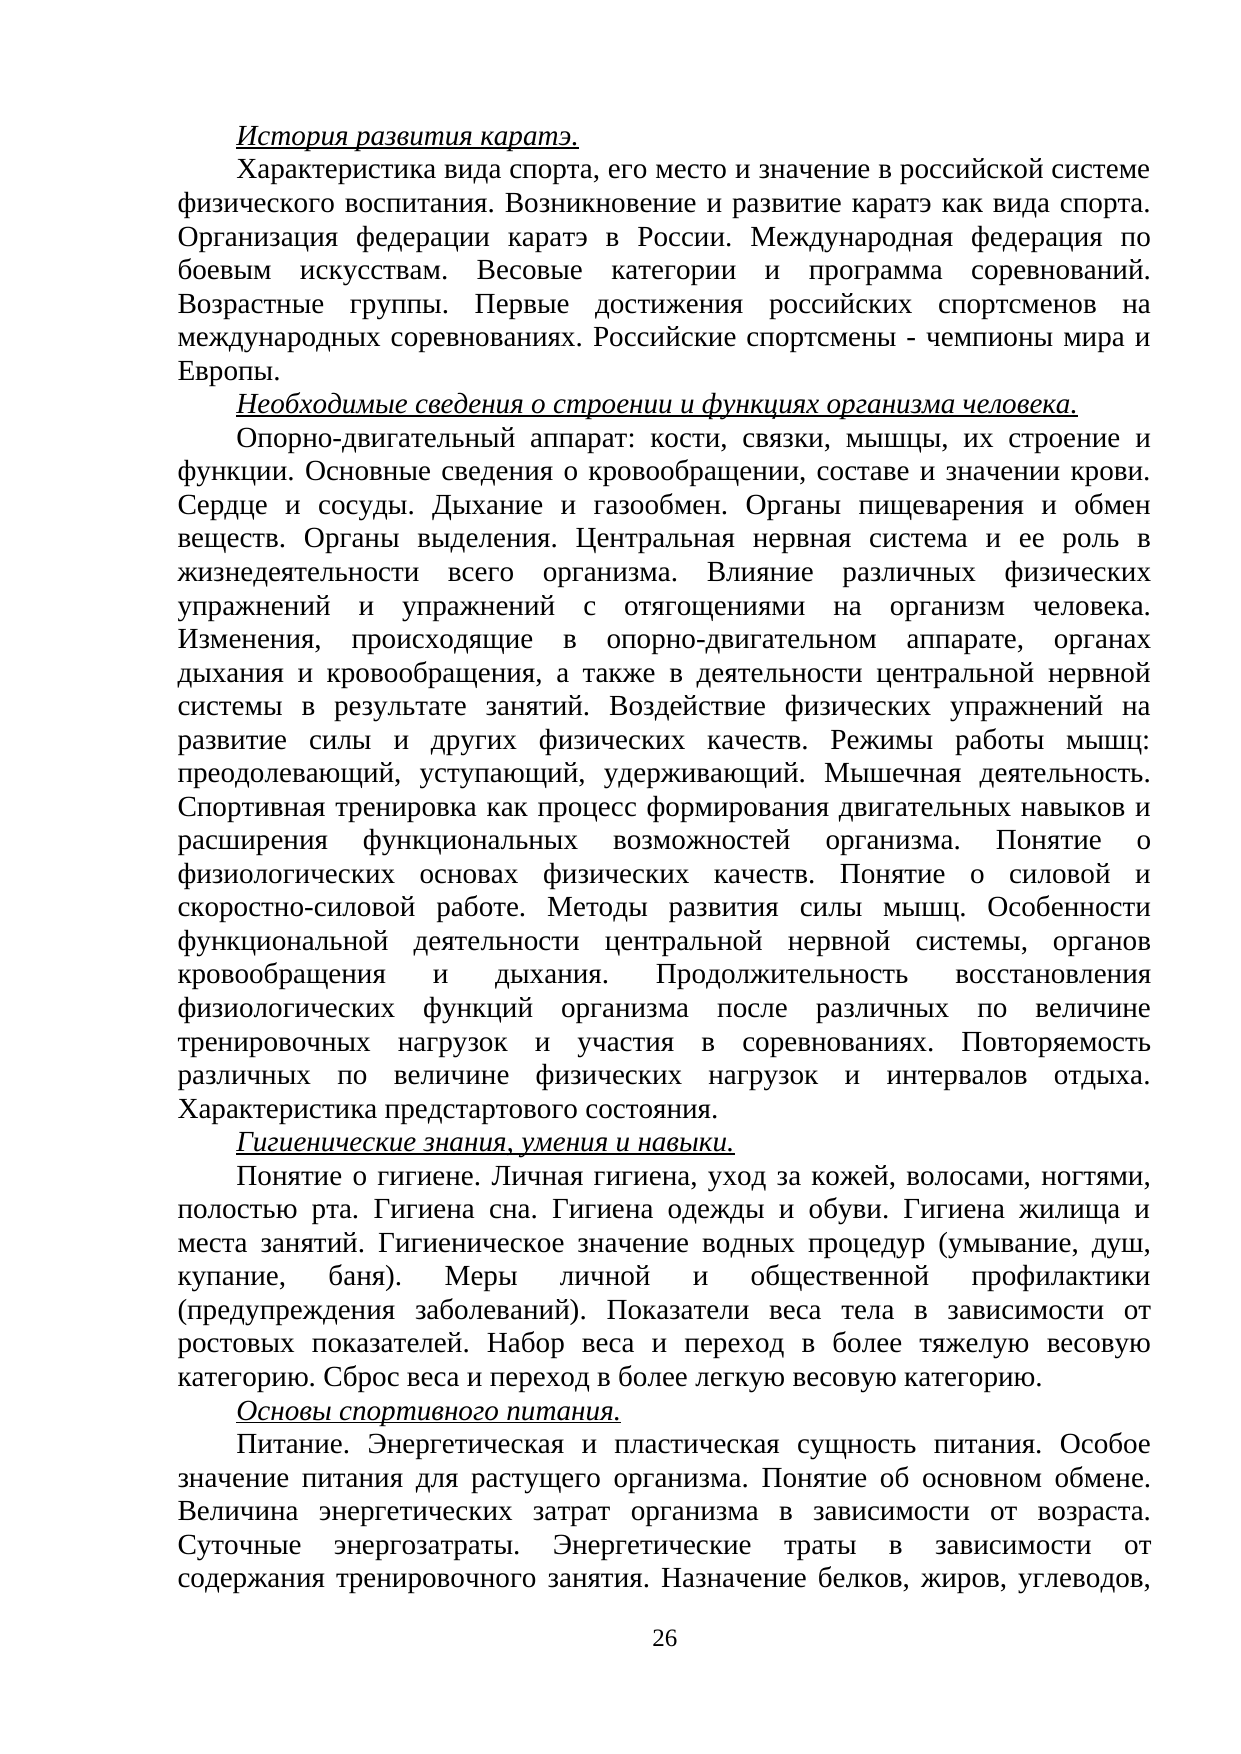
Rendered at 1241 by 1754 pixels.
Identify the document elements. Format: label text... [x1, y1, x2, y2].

text История развития каратэ. [177, 118, 1152, 152]
text Гигиенические знания, умения и навыки. [177, 1124, 1152, 1158]
text Основы спортивного питания. [177, 1393, 1152, 1426]
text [177, 1426, 1152, 1594]
text Необходимые сведения о строении и функциях организма человека. [177, 386, 1152, 420]
text Характеристика вида спорта, его место и значение в российской системе физического воспитания. Возникновение и развитие каратэ как вида спорта. Организация федерации каратэ в России. Международная федерация по боевым искусствам. Весовые категории и программа соревнований. Возрастные группы. Первые достижения российских спортсменов на международных соревнованиях. Российские спортсмены - чемпионы мира и Европы. [177, 152, 1152, 386]
text Понятие о гигиене. Личная гигиена, уход за кожей, волосами, ногтями, полостью рта. Гигиена сна. Гигиена одежды и обуви. Гигиена жилища и места занятий. Гигиеническое значение водных процедур (умывание, душ, купание, баня). Меры личной и общественной профилактики (предупреждения заболеваний). Показатели веса тела в зависимости от ростовых показателей. Набор веса и переход в более тяжелую весовую категорию. Сброс веса и переход в более легкую весовую категорию. [177, 1158, 1152, 1393]
text Опорно-двигательный аппарат: кости, связки, мышцы, их строение и функции. Основные сведения о кровообращении, составе и значении крови. Сердце и сосуды. Дыхание и газообмен. Органы пищеварения и обмен веществ. Органы выделения. Центральная нервная система и ее роль в жизнедеятельности всего организма. Влияние различных физических упражнений и упражнений с отягощениями на организм человека. Изменения, происходящие в опорно-двигательном аппарате, органах дыхания и кровообращения, а также в деятельности центральной нервной системы в результате занятий. Воздействие физических упражнений на развитие силы и других физических качеств. Режимы работы мышц: преодолевающий, уступающий, удерживающий. Мышечная деятельность. Спортивная тренировка как процесс формирования двигательных навыков и расширения функциональных возможностей организма. Понятие о физиологических основах физических качеств. Понятие о силовой и скоростно-силовой работе. Методы развития силы мышц. Особенности функциональной деятельности центральной нервной системы, органов кровообращения и дыхания. Продолжительность восстановления физиологических функций организма после различных по величине тренировочных нагрузок и участия в соревнованиях. Повторяемость различных по величине физических нагрузок и интервалов отдыха. Характеристика предстартового состояния. [177, 420, 1152, 1124]
